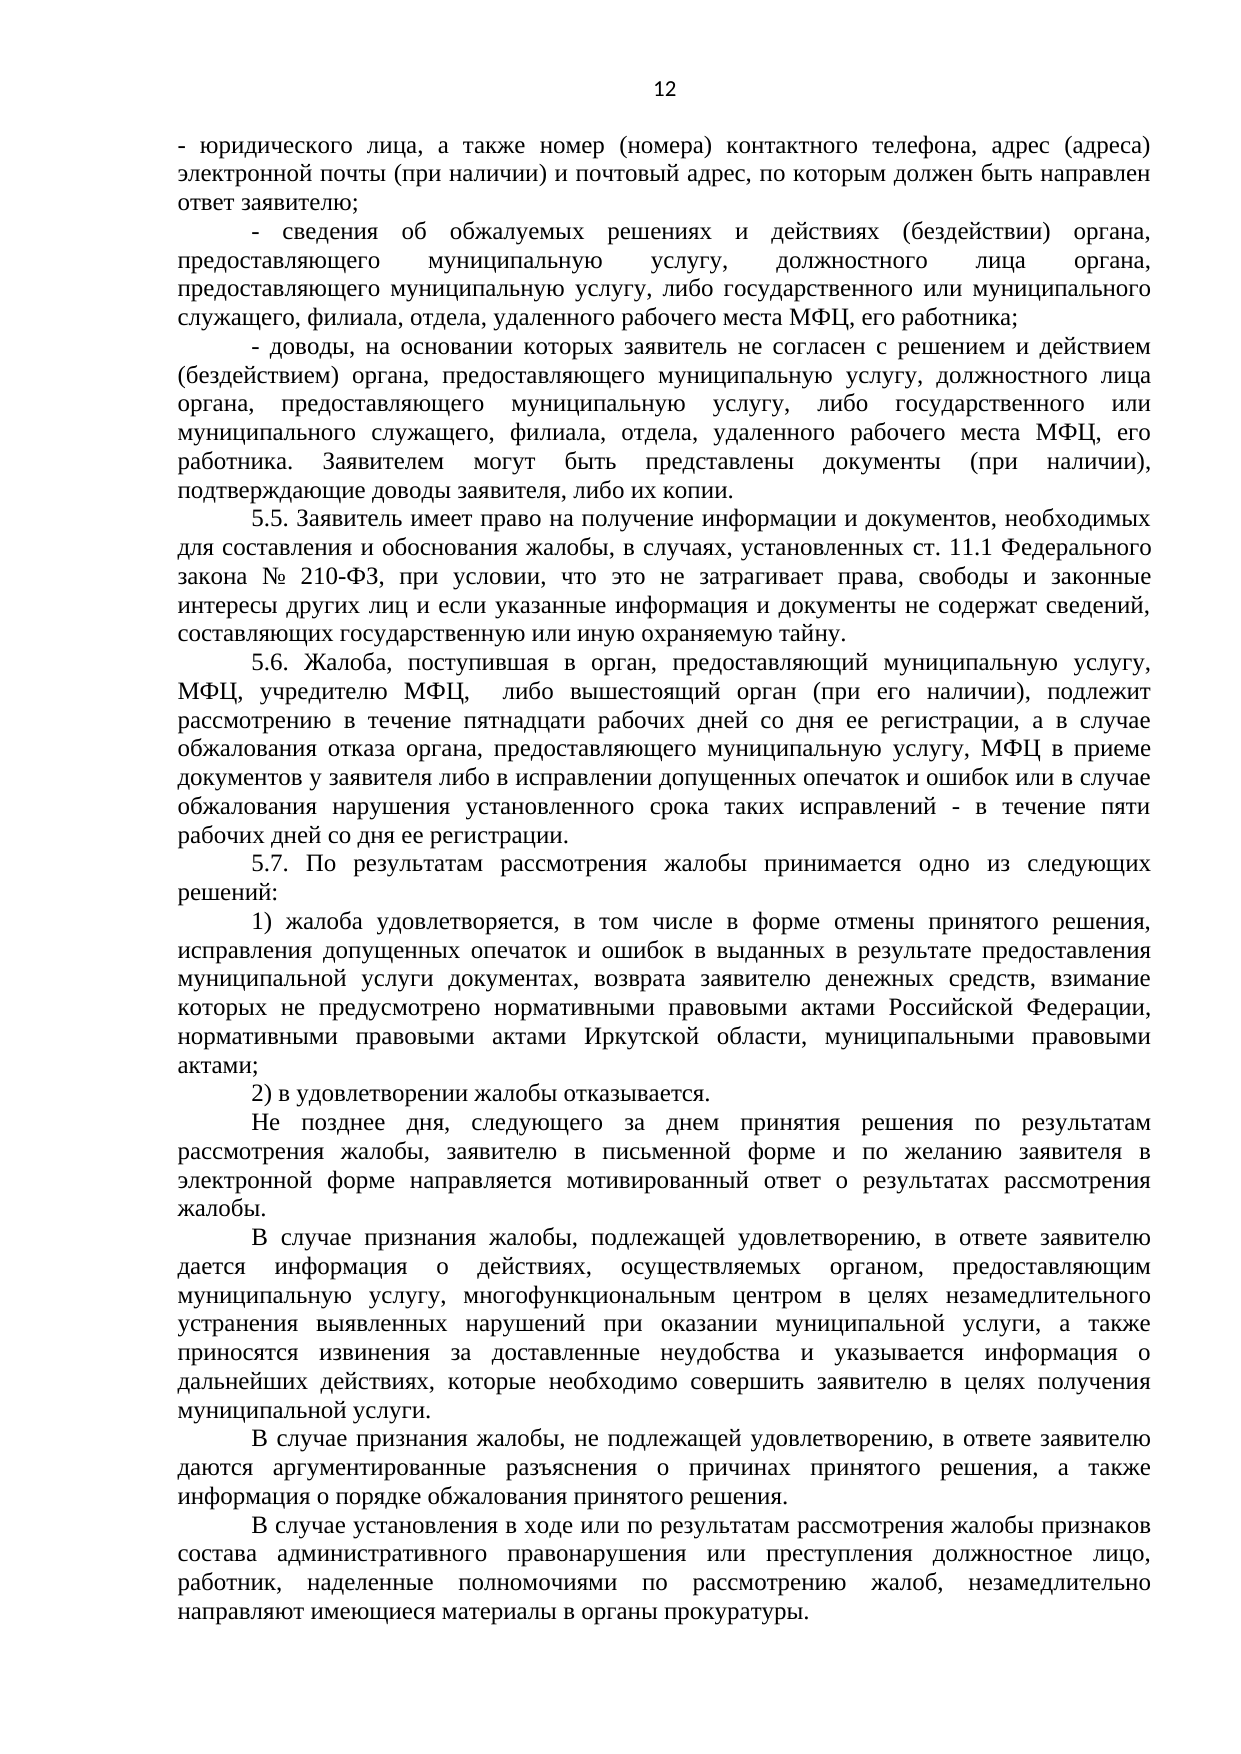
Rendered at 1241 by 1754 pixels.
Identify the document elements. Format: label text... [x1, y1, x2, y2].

text В случае признания жалобы, подлежащей удовлетворению, в ответе заявителю дается информация о действиях, осуществляемых органом, предоставляющим муниципальную услугу, многофункциональным центром в целях незамедлительного устранения выявленных нарушений при оказании муниципальной услуги, а также приносятся извинения за доставленные неудобства и указывается информация о дальнейших действиях, которые необходимо совершить заявителю в целях получения муниципальной услуги. [177, 1222, 1152, 1423]
text Не позднее дня, следующего за днем принятия решения по результатам рассмотрения жалобы, заявителю в письменной форме и по желанию заявителя в электронной форме направляется мотивированный ответ о результатах рассмотрения жалобы. [177, 1107, 1152, 1222]
text В случае признания жалобы, не подлежащей удовлетворению, в ответе заявителю даются аргументированные разъяснения о причинах принятого решения, а также информация о порядке обжалования принятого решения. [177, 1423, 1152, 1510]
text 5.7. По результатам рассмотрения жалобы принимается одно из следующих решений: [177, 848, 1152, 906]
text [177, 130, 1152, 216]
text В случае установления в ходе или по результатам рассмотрения жалобы признаков состава административного правонарушения или преступления должностное лицо, работник, наделенные полномочиями по рассмотрению жалоб, незамедлительно направляют имеющиеся материалы в органы прокуратуры. [177, 1510, 1152, 1625]
text - доводы, на основании которых заявитель не согласен с решением и действием (бездействием) органа, предоставляющего муниципальную услугу, должностного лица органа, предоставляющего муниципальную услугу, либо государственного или муниципального служащего, филиала, отдела, удаленного рабочего места МФЦ, его работника. Заявителем могут быть представлены документы (при наличии), подтверждающие доводы заявителя, либо их копии. [177, 331, 1152, 503]
text 5.5. Заявитель имеет право на получение информации и документов, необходимых для составления и обоснования жалобы, в случаях, установленных ст. 11.1 Федерального закона № 210-ФЗ, при условии, что это не затрагивает права, свободы и законные интересы других лиц и если указанные информация и документы не содержат сведений, составляющих государственную или иную охраняемую тайну. [177, 503, 1152, 647]
text 2) в удовлетворении жалобы отказывается. [177, 1078, 1152, 1107]
text 5.6. Жалоба, поступившая в орган, предоставляющий муниципальную услугу, МФЦ, учредителю МФЦ, либо вышестоящий орган (при его наличии), подлежит рассмотрению в течение пятнадцати рабочих дней со дня ее регистрации, а в случае обжалования отказа органа, предоставляющего муниципальную услугу, МФЦ в приеме документов у заявителя либо в исправлении допущенных опечаток и ошибок или в случае обжалования нарушения установленного срока таких исправлений - в течение пяти рабочих дней со дня ее регистрации. [177, 647, 1152, 848]
text 1) жалоба удовлетворяется, в том числе в форме отмены принятого решения, исправления допущенных опечаток и ошибок в выданных в результате предоставления муниципальной услуги документах, возврата заявителю денежных средств, взимание которых не предусмотрено нормативными правовыми актами Российской Федерации, нормативными правовыми актами Иркутской области, муниципальными правовыми актами; [177, 906, 1152, 1078]
text - сведения об обжалуемых решениях и действиях (бездействии) органа, предоставляющего муниципальную услугу, должностного лица органа, предоставляющего муниципальную услугу, либо государственного или муниципального служащего, филиала, отдела, удаленного рабочего места МФЦ, его работника; [177, 216, 1152, 331]
